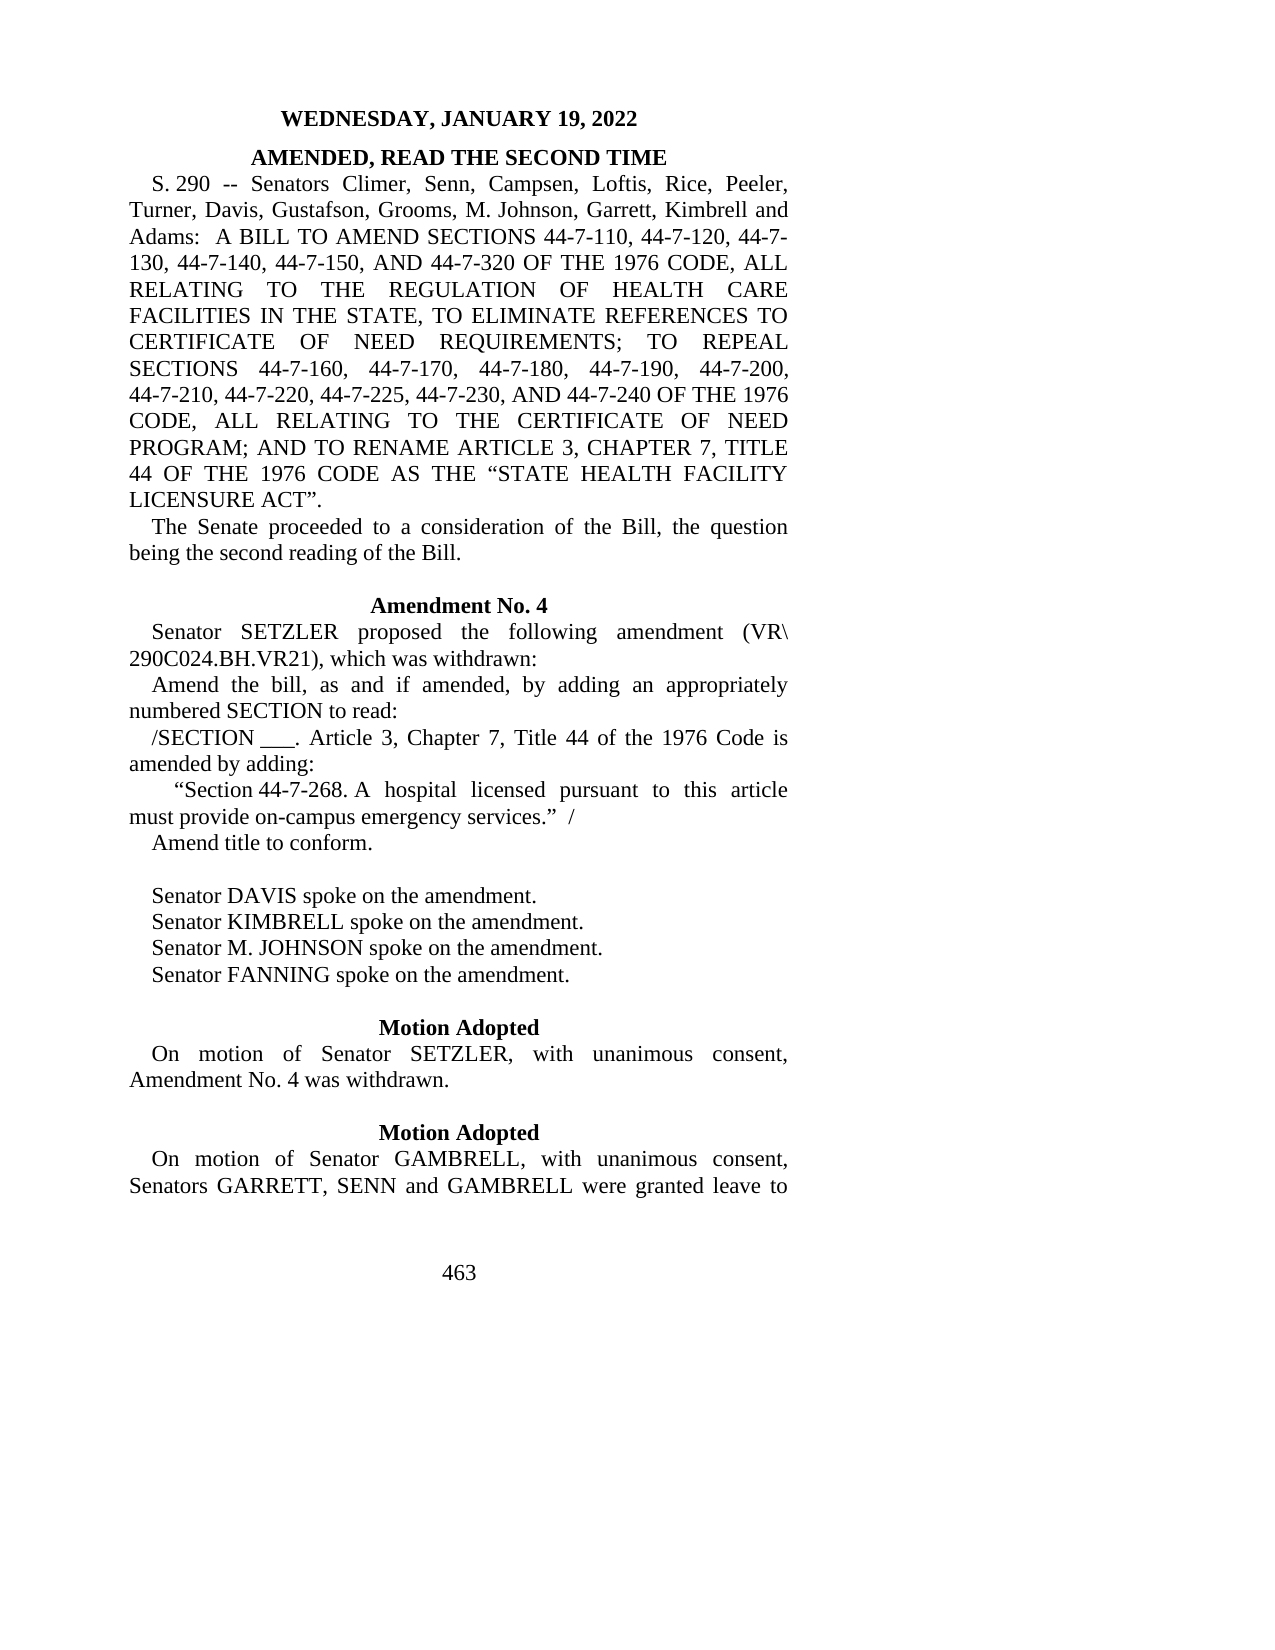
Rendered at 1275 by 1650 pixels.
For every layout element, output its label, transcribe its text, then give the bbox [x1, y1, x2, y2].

text AMENDED, READ THE SECOND TIME [129, 144, 789, 170]
text Senator M. JOHNSON spoke on the amendment. [129, 934, 789, 961]
text Amend the bill, as and if amended, by adding an appropriately numbered SECTION to read: [129, 671, 789, 724]
text The Senate proceeded to a consideration of the Bill, the question being the second reading of the Bill. [129, 513, 789, 566]
text S. 290 -- Senators Climer, Senn, Campsen, Loftis, Rice, Peeler, Turner, Davis, Gustafson, Grooms, M. Johnson, Garrett, Kimbrell and Adams: A BILL TO AMEND SECTIONS 44-7-110, 44-7-120, 44-7-130, 44-7-140, 44-7-150, AND 44-7-320 OF THE 1976 CODE, ALL RELATING TO THE REGULATION OF HEALTH CARE FACILITIES IN THE STATE, TO ELIMINATE REFERENCES TO CERTIFICATE OF NEED REQUIREMENTS; TO REPEAL SECTIONS 44-7-160, 44-7-170, 44-7-180, 44-7-190, 44-7-200, 44-7-210, 44-7-220, 44-7-225, 44-7-230, AND 44-7-240 OF THE 1976 CODE, ALL RELATING TO THE CERTIFICATE OF NEED PROGRAM; AND TO RENAME ARTICLE 3, CHAPTER 7, TITLE 44 OF THE 1976 CODE AS THE “STATE HEALTH FACILITY LICENSURE ACT”. [129, 170, 789, 513]
text Senator DAVIS spoke on the amendment. [129, 882, 789, 908]
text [129, 1145, 789, 1198]
text Senator SETZLER proposed the following amendment (VR\ 290C024.BH.VR21), which was withdrawn: [129, 618, 789, 671]
text /SECTION ___. Article 3, Chapter 7, Title 44 of the 1976 Code is amended by adding: [129, 724, 789, 776]
text Senator FANNING spoke on the amendment. [129, 961, 789, 987]
text On motion of Senator SETZLER, with unanimous consent, Amendment No. 4 was withdrawn. [129, 1040, 789, 1093]
text Amendment No. 4 [129, 592, 789, 618]
text Motion Adopted [129, 1013, 789, 1040]
text “Section 44-7-268. A hospital licensed pursuant to this article must provide on-campus emergency services.” / [129, 776, 789, 829]
text Amend title to conform. [129, 829, 789, 855]
text Motion Adopted [129, 1119, 789, 1145]
text Senator KIMBRELL spoke on the amendment. [129, 908, 789, 934]
